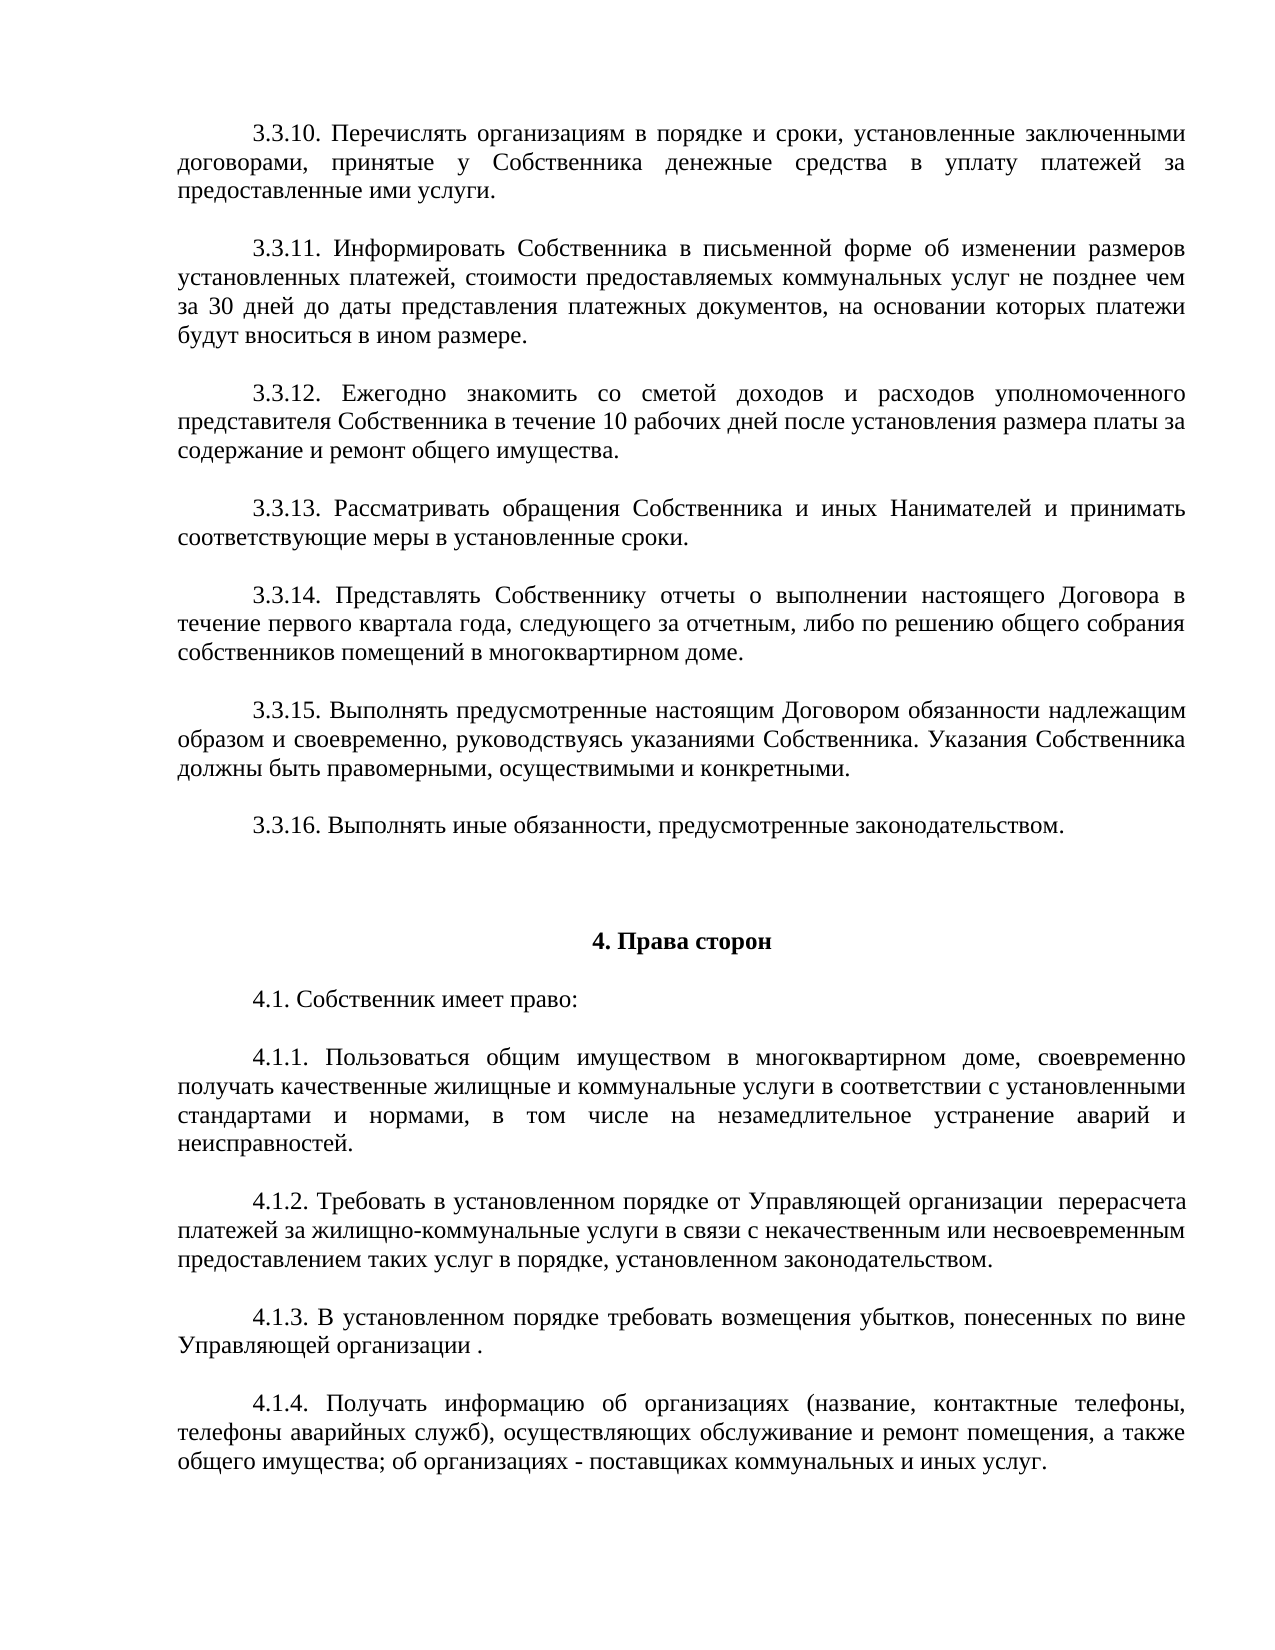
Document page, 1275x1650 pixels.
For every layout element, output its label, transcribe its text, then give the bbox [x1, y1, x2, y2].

text 3.3.16. Выполнять иные обязанности, предусмотренные законодательством. [177, 811, 1186, 839]
text 3.3.13. Рассматривать обращения Собственника и иных Нанимателей и принимать соответствующие меры в установленные сроки. [177, 493, 1186, 551]
text 4.1.1. Пользоваться общим имуществом в многоквартирном доме, своевременно получать качественные жилищные и коммунальные услуги в соответствии с установленными стандартами и нормами, в том числе на незамедлительное устранение аварий и неисправностей. [177, 1042, 1186, 1157]
text 3.3.10. Перечислять организациям в порядке и сроки, установленные заключенными договорами, принятые у Собственника денежные средства в уплату платежей за предоставленные ими услуги. [177, 118, 1186, 204]
text 4.1. Собственник имеет право: [177, 984, 1186, 1013]
text 4.1.2. Требовать в установленном порядке от Управляющей организации перерасчета платежей за жилищно-коммунальные услуги в связи с некачественным или несвоевременным предоставлением таких услуг в порядке, установленном законодательством. [177, 1186, 1186, 1273]
text 4.1.4. Получать информацию об организациях (название, контактные телефоны, телефоны аварийных служб), осуществляющих обслуживание и ремонт помещения, а также общего имущества; об организациях - поставщиках коммунальных и иных услуг. [177, 1388, 1186, 1475]
text 3.3.14. Представлять Собственнику отчеты о выполнении настоящего Договора в течение первого квартала года, следующего за отчетным, либо по решению общего собрания собственников помещений в многоквартирном доме. [177, 580, 1186, 666]
text 4.1.3. В установленном порядке требовать возмещения убытков, понесенных по вине Управляющей организации . [177, 1302, 1186, 1359]
text 3.3.12. Ежегодно знакомить со сметой доходов и расходов уполномоченного представителя Собственника в течение 10 рабочих дней после установления размера платы за содержание и ремонт общего имущества. [177, 378, 1186, 464]
text 3.3.11. Информировать Собственника в письменной форме об изменении размеров установленных платежей, стоимости предоставляемых коммунальных услуг не позднее чем за 30 дней до даты представления платежных документов, на основании которых платежи будут вноситься в ином размере. [177, 233, 1186, 348]
text 4. Права сторон [177, 926, 1186, 955]
text 3.3.15. Выполнять предусмотренные настоящим Договором обязанности надлежащим образом и своевременно, руководствуясь указаниями Собственника. Указания Собственника должны быть правомерными, осуществимыми и конкретными. [177, 695, 1186, 781]
